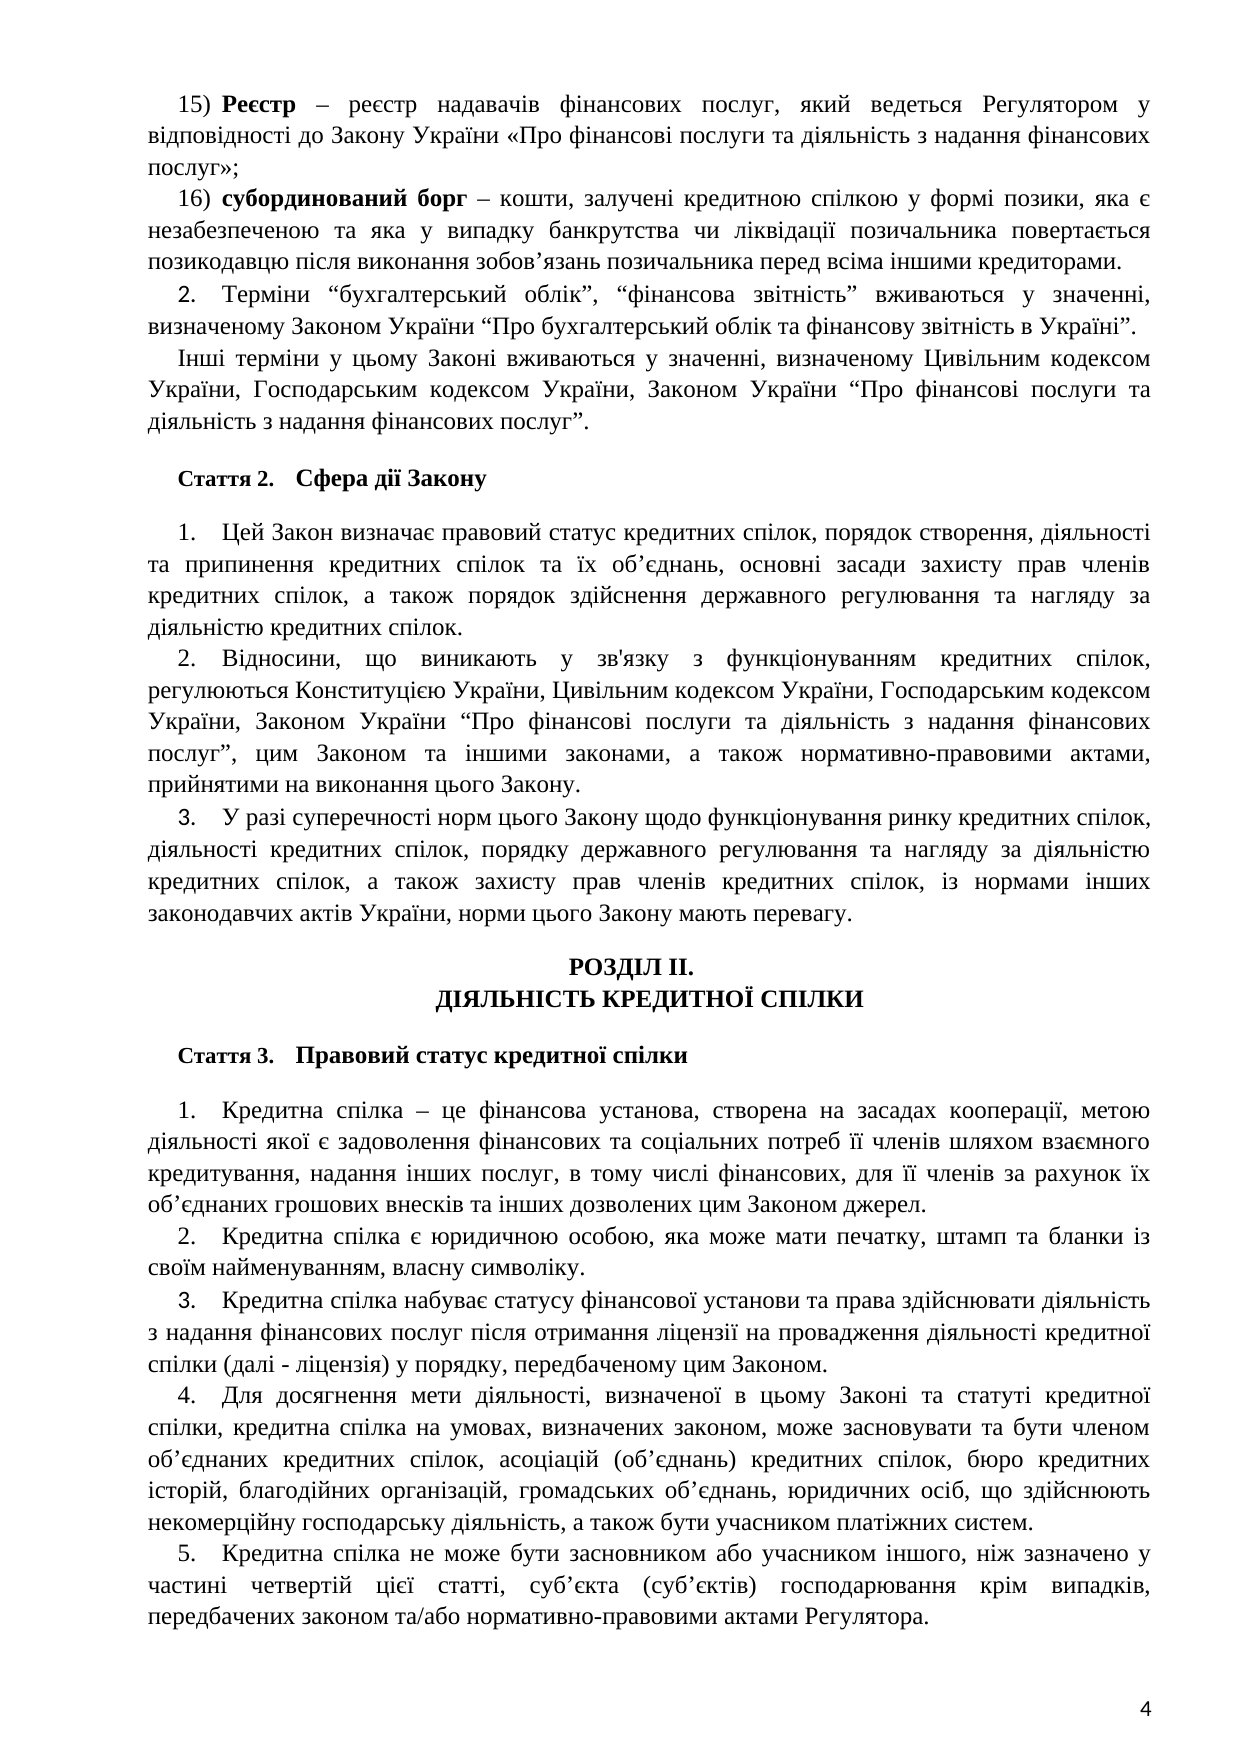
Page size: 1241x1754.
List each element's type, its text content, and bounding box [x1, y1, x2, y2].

subtitle Сфера дії Закону [148, 463, 1152, 491]
list Терміни “бухгалтерський облік”, “фінансова звітність” вживаються у значенні, визначеному Законом України “Про бухгалтерський облік та фінансову звітність в Україні”. [148, 278, 1152, 340]
list Для досягнення мети діяльності, визначеної в цьому Законі та статуті кредитної спілки, кредитна спілка на умовах, визначених законом, може засновувати та бути членом об’єднаних кредитних спілок, асоціацій (об’єднань) кредитних спілок, бюро кредитних історій, благодійних організацій, громадських об’єднань, юридичних осіб, що здійснюють некомерційну господарську діяльність, а також бути учасником платіжних систем. [148, 1381, 1152, 1536]
subtitle Правовий статус кредитної спілки [148, 1040, 1152, 1069]
list Інші терміни у цьому Законі вживаються у значенні, визначеному Цивільним кодексом України, Господарським кодексом України, Законом України “Про фінансові послуги та діяльність з надання фінансових послуг”. [148, 343, 1152, 435]
list Кредитна спілка не може бути засновником або учасником іншого, ніж зазначено у частині четвертій цієї статті, суб’єкта (суб’єктів) господарювання крім випадків, передбачених законом та/або нормативно-правовими актами Регулятора. [148, 1538, 1152, 1630]
list Кредитна спілка є юридичною особою, яка може мати печатку, штамп та бланки із своїм найменуванням, власну символіку. [148, 1221, 1152, 1281]
list субординований борг – кошти, залучені кредитною спілкою у формі позики, яка є незабезпеченою та яка у випадку банкрутства чи ліквідації позичальника повертається позикодавцю після виконання зобов’язань позичальника перед всіма іншими кредиторами. [148, 183, 1152, 275]
list Кредитна спілка – це фінансова установа, створена на засадах кооперації, метою діяльності якої є задоволення фінансових та соціальних потреб її членів шляхом взаємного кредитування, надання інших послуг, в тому числі фінансових, для її членів за рахунок їх об’єднаних грошових внесків та інших дозволених цим Законом джерел. [148, 1095, 1152, 1218]
list У разі суперечності норм цього Закону щодо функціонування ринку кредитних спілок, діяльності кредитних спілок, порядку державного регулювання та нагляду за діяльністю кредитних спілок, а також захисту прав членів кредитних спілок, із нормами інших законодавчих актів України, норми цього Закону мають перевагу. [148, 801, 1152, 926]
list Реєстр – реєстр надавачів фінансових послуг, який ведеться Регулятором у відповідності до Закону України «Про фінансові послуги та діяльність з надання фінансових послуг»; [148, 89, 1152, 181]
list Відносини, що виникають у зв'язку з функціонуванням кредитних спілок, регулюються Конституцією України, Цивільним кодексом України, Господарським кодексом України, Законом України “Про фінансові послуги та діяльність з надання фінансових послуг”, цим Законом та іншими законами, а також нормативно-правовими актами, прийнятими на виконання цього Закону. [148, 643, 1152, 798]
list Цей Закон визначає правовий статус кредитних спілок, порядок створення, діяльності та припинення кредитних спілок та їх об’єднань, основні засади захисту прав членів кредитних спілок, а також порядок здійснення державного регулювання та нагляду за діяльністю кредитних спілок. [148, 517, 1152, 641]
list Кредитна спілка набуває статусу фінансової установи та права здійснювати діяльність з надання фінансових послуг після отримання ліцензії на провадження діяльності кредитної спілки (далі - ліцензія) у порядку, передбаченому цим Законом. [148, 1284, 1152, 1378]
subtitle ДІЯЛЬНІСТЬ КРЕДИТНОЇ СПІЛКИ [148, 952, 1152, 1012]
